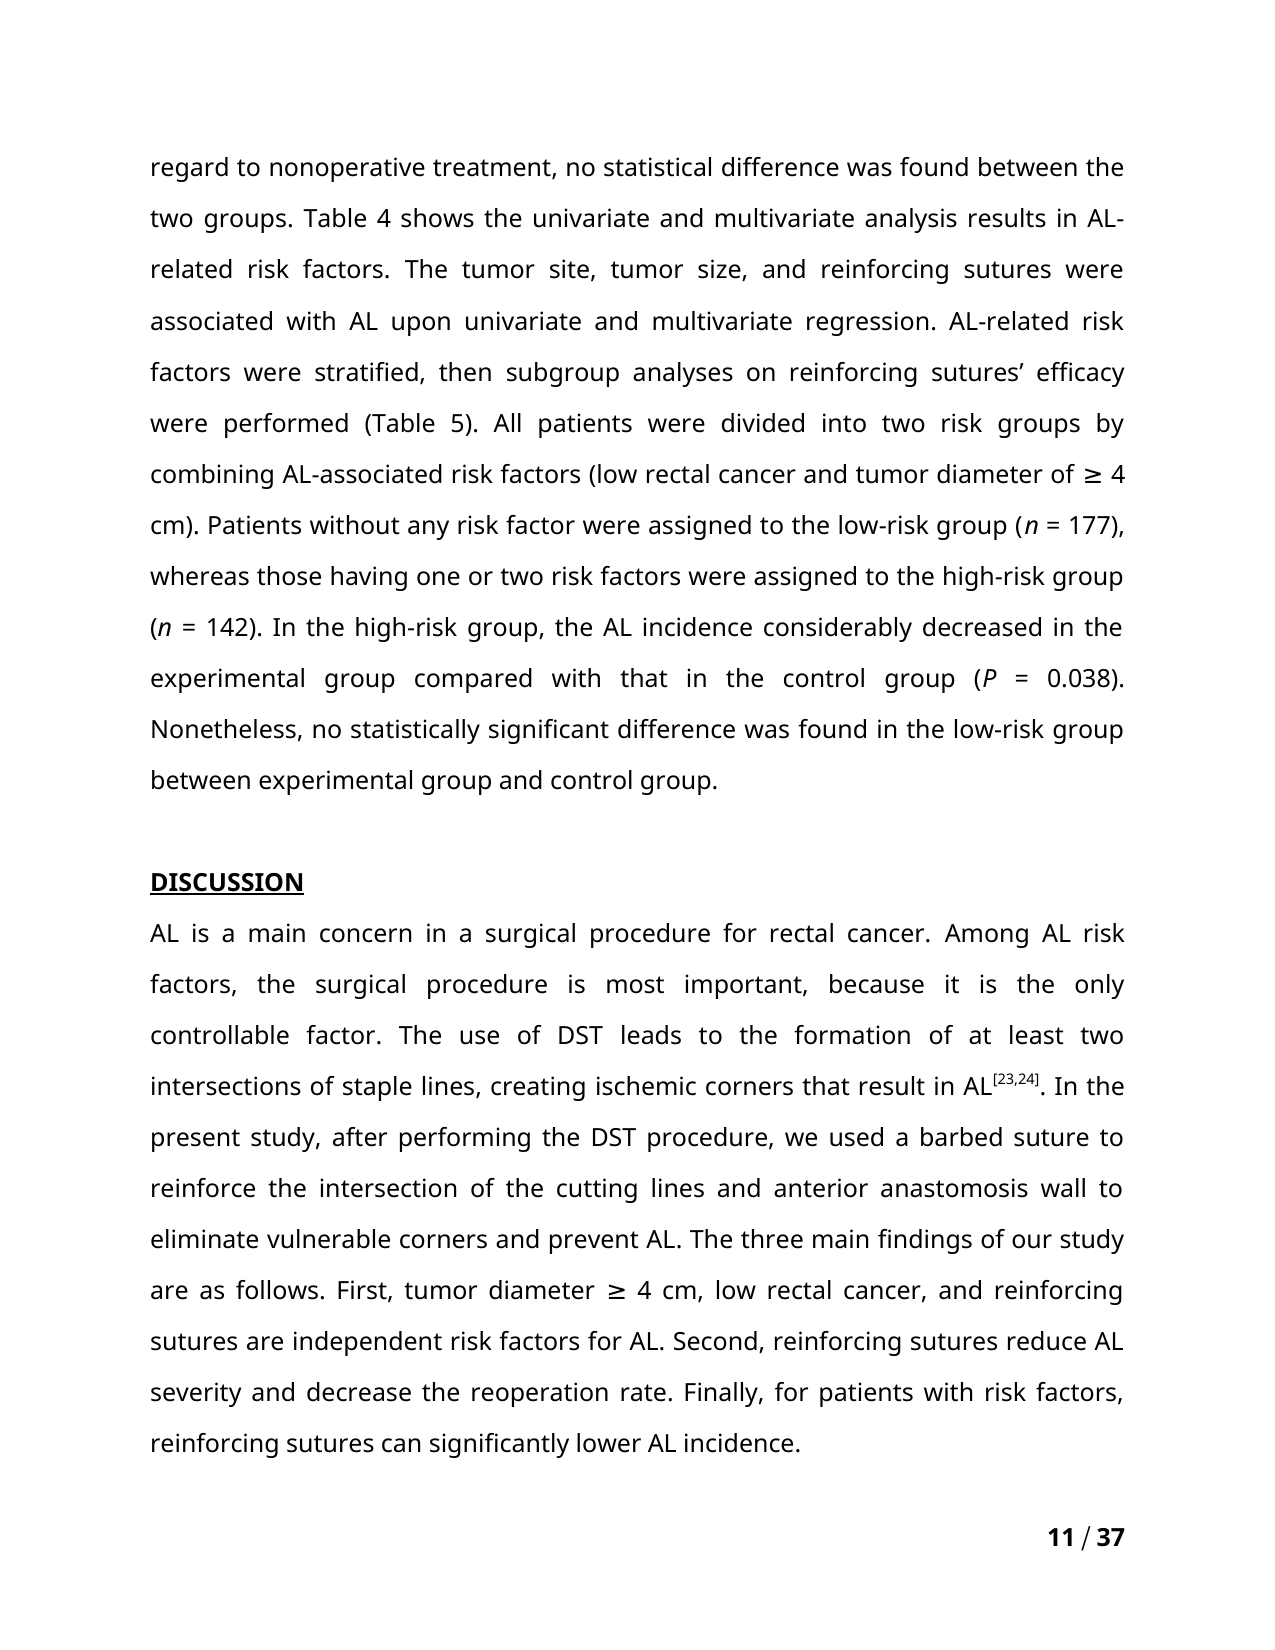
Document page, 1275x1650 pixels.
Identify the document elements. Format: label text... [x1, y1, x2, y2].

text DISCUSSION [150, 864, 1125, 899]
text AL is a main concern in a surgical procedure for rectal cancer. Among AL risk factors, the surgical procedure is most important, because it is the only controllable factor. The use of DST leads to the formation of at least two intersections of staple lines, creating ischemic corners that result in AL[23,24]. In the present study, after performing the DST procedure, we used a barbed suture to reinforce the intersection of the cutting lines and anterior anastomosis wall to eliminate vulnerable corners and prevent AL. The three main findings of our study are as follows. First, tumor diameter ≥ 4 cm, low rectal cancer, and reinforcing sutures are independent risk factors for AL. Second, reinforcing sutures reduce AL severity and decrease the reoperation rate. Finally, for patients with risk factors, reinforcing sutures can significantly lower AL incidence. [150, 1001, 1125, 1460]
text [150, 150, 1125, 303]
